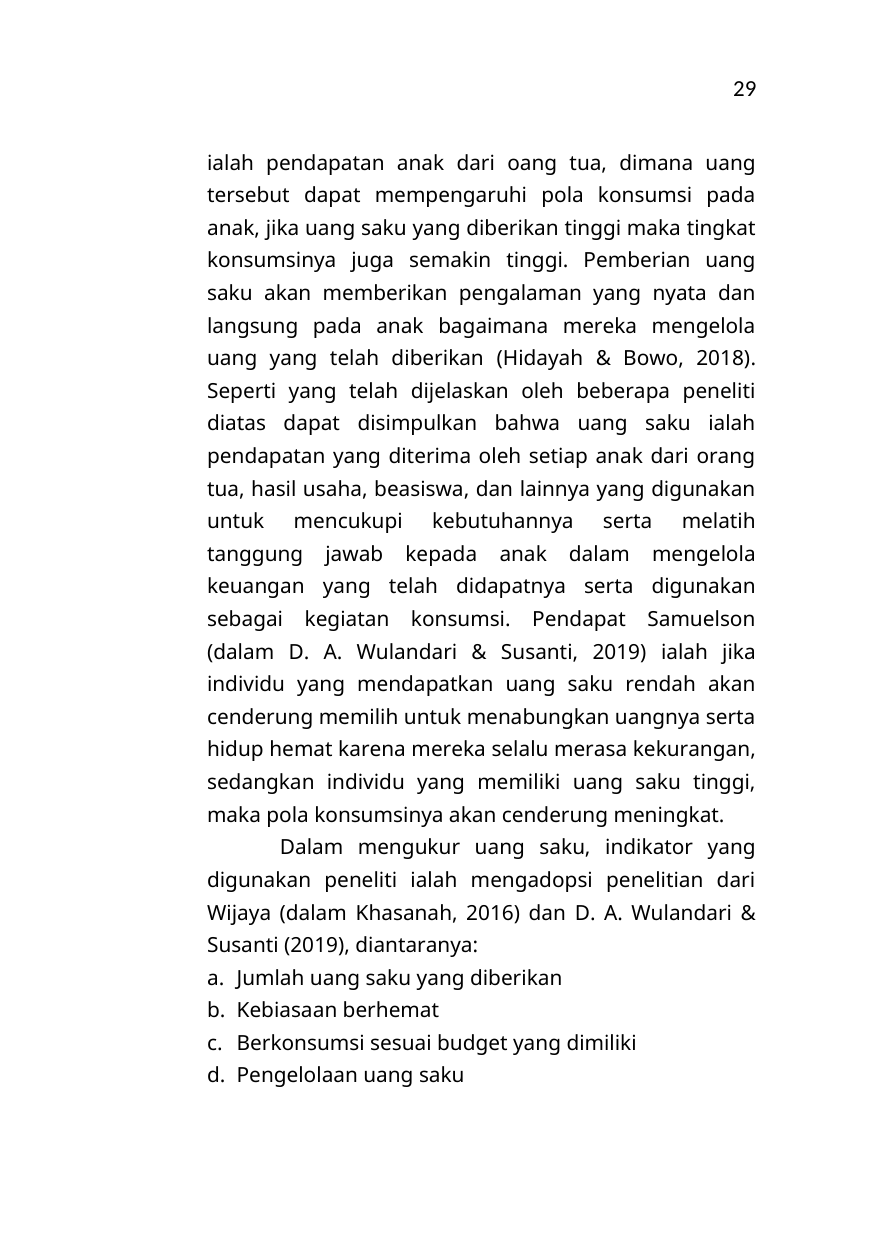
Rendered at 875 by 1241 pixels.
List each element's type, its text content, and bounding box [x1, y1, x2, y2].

list Kebiasaan berhemat [207, 995, 756, 1024]
list Pengelolaan uang saku [207, 1061, 756, 1089]
list Berkonsumsi sesuai budget yang dimiliki [207, 1028, 756, 1056]
list Jumlah uang saku yang diberikan [207, 963, 756, 991]
text Dalam mengukur uang saku, indikator yang digunakan peneliti ialah mengadopsi penelitian dari Wijaya (dalam Khasanah, 2016) dan D. A. Wulandari & Susanti (2019), diantaranya: [207, 832, 756, 959]
